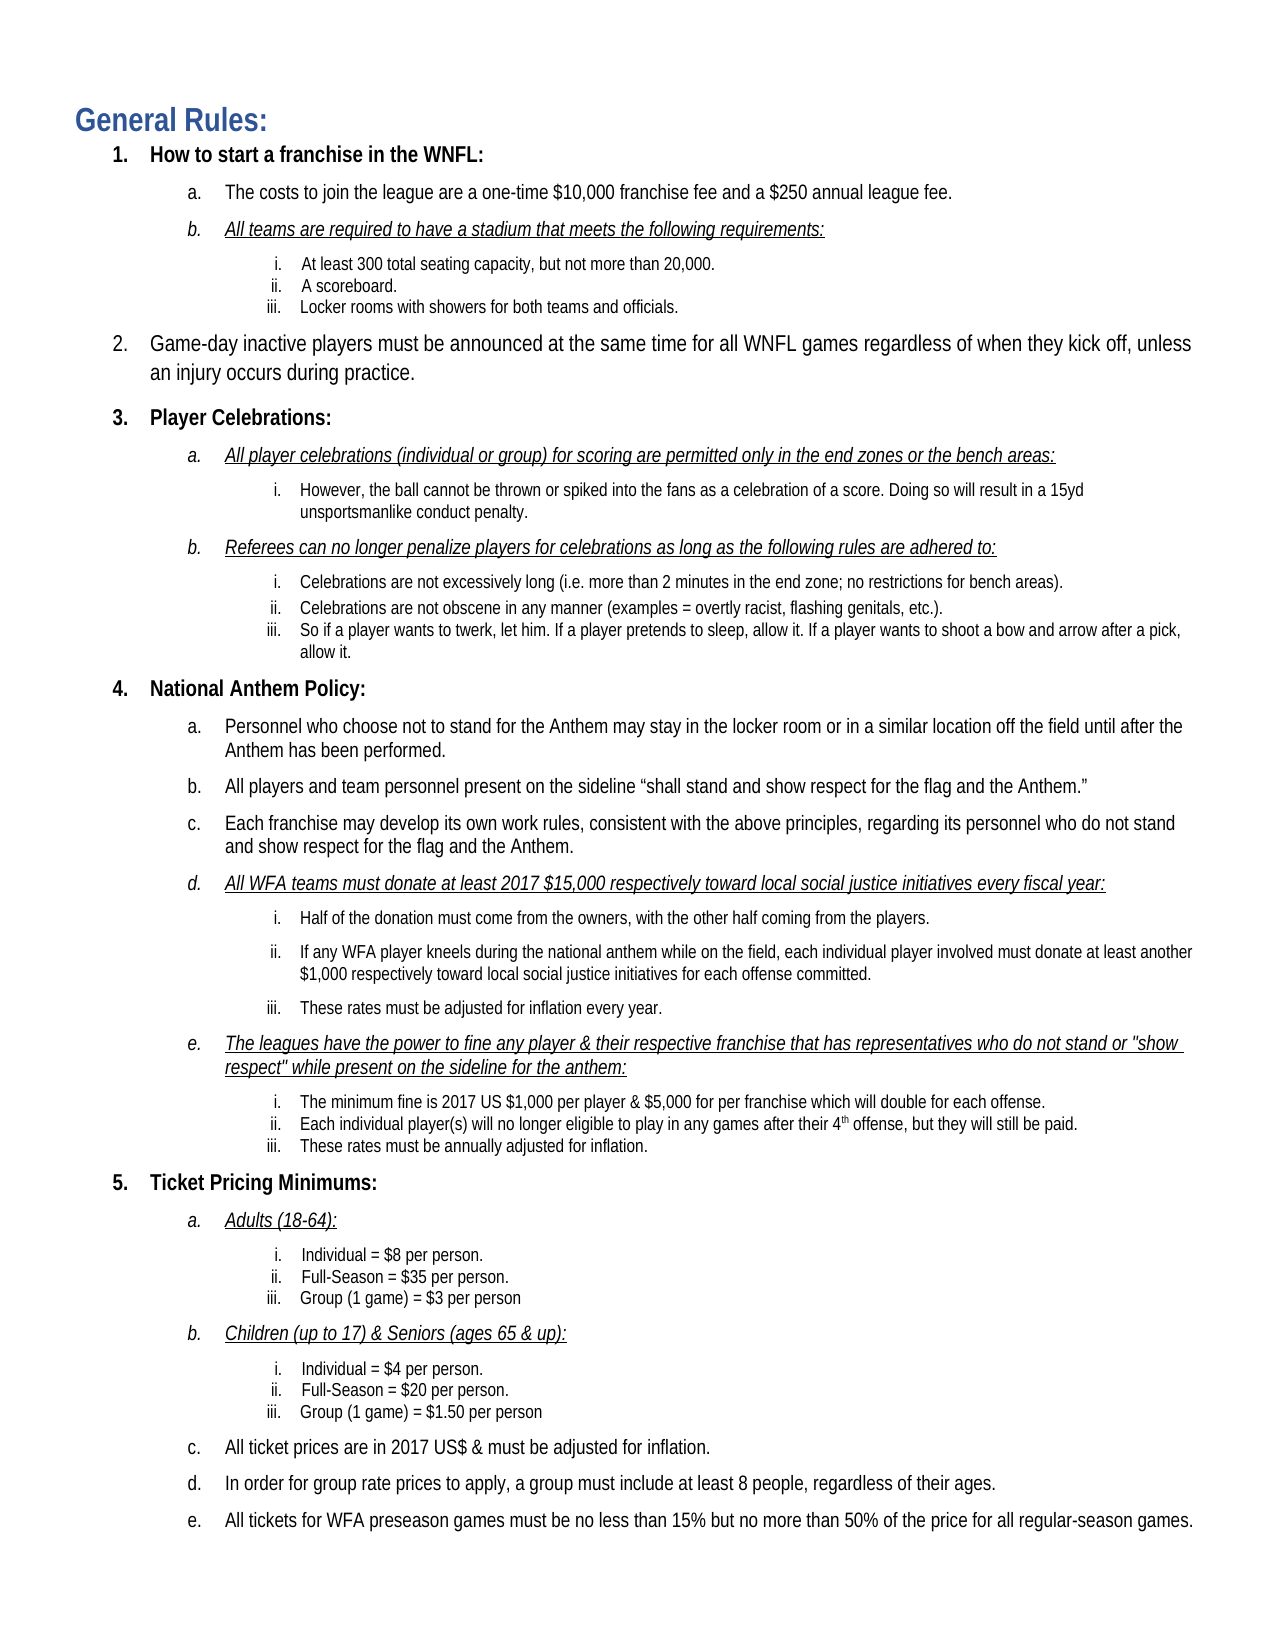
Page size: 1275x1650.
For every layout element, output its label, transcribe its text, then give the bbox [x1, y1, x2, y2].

list If any WFA player kneels during the national anthem while on the field, each individual player involved must donate at least another $1,000 respectively toward local social justice initiatives for each offense committed. [281, 941, 1200, 984]
list Adults (18-64): [187, 1207, 1200, 1231]
list Ticket Pricing Minimums: [112, 1169, 1200, 1195]
list So if a player wants to twerk, let him. If a player pretends to sleep, allow it. If a player wants to shoot a bow and arrow after a pick, allow it. [281, 619, 1200, 662]
list Individual = $4 per person. [282, 1358, 1200, 1379]
list The leagues have the power to fine any player & their respective franchise that has representatives who do not stand or "show respect" while present on the sideline for the anthem: [187, 1031, 1200, 1079]
list Celebrations are not obscene in any manner (examples = overtly racist, flashing genitals, etc.). [281, 593, 1200, 619]
list Personnel who choose not to stand for the Anthem may stay in the locker room or in a similar location off the field until after the Anthem has been performed. [187, 713, 1200, 761]
list Player Celebrations: [112, 404, 1200, 430]
list However, the ball cannot be thrown or spiked into the fans as a celebration of a score. Doing so will result in a 15yd unsportsmanlike conduct penalty. [281, 479, 1200, 522]
list Each franchise may develop its own work rules, consistent with the above principles, regarding its personnel who do not stand and show respect for the flag and the Anthem. [187, 810, 1200, 858]
subtitle General Rules: [75, 100, 1200, 138]
list Full-Season = $35 per person. [282, 1266, 1200, 1287]
list Game-day inactive players must be announced at the same time for all WNFL games regardless of when they kick off, unless an injury occurs during practice. [112, 330, 1200, 385]
list Each individual player(s) will no longer eligible to play in any games after their 4th offense, but they will still be paid. [281, 1113, 1200, 1134]
list Group (1 game) = $1.50 per person [281, 1401, 1200, 1422]
list Referees can no longer penalize players for celebrations as long as the following rules are adhered to: [187, 535, 1200, 559]
list National Anthem Policy: [112, 675, 1200, 701]
list Group (1 game) = $3 per person [281, 1287, 1200, 1309]
list All WFA teams must donate at least 2017 $15,000 respectively toward local social justice initiatives every fiscal year: [187, 871, 1200, 895]
list Celebrations are not excessively long (i.e. more than 2 minutes in the end zone; no restrictions for bench areas). [281, 571, 1200, 593]
list The minimum fine is 2017 US $1,000 per player & $5,000 for per franchise which will double for each offense. [281, 1091, 1200, 1113]
list All tickets for WFA preseason games must be no less than 15% but no more than 50% of the price for all regular-season games. [187, 1508, 1200, 1532]
list All teams are required to have a stadium that meets the following requirements: [187, 217, 1200, 241]
list Children (up to 17) & Seniors (ages 65 & up): [187, 1321, 1200, 1345]
list At least 300 total seating capacity, but not more than 20,000. [282, 253, 1200, 274]
list In order for group rate prices to apply, a group must include at least 8 people, regardless of their ages. [187, 1471, 1200, 1495]
list How to start a franchise in the WNFL: [112, 141, 1200, 168]
list All player celebrations (individual or group) for scoring are permitted only in the end zones or the bench areas: [187, 443, 1200, 467]
list All ticket prices are in 2017 US$ & must be adjusted for inflation. [187, 1435, 1200, 1459]
list These rates must be adjusted for inflation every year. [281, 997, 1200, 1018]
list Individual = $8 per person. [282, 1244, 1200, 1266]
list These rates must be annually adjusted for inflation. [281, 1134, 1200, 1156]
list A scoreboard. [282, 274, 1200, 296]
list All players and team personnel present on the sideline “shall stand and show respect for the flag and the Anthem.” [187, 774, 1200, 798]
list Locker rooms with showers for both teams and officials. [281, 296, 1200, 318]
list The costs to join the league are a one-time $10,000 franchise fee and a $250 annual league fee. [187, 180, 1200, 204]
list Full-Season = $20 per person. [282, 1379, 1200, 1401]
list Half of the donation must come from the owners, with the other half coming from the players. [281, 907, 1200, 929]
